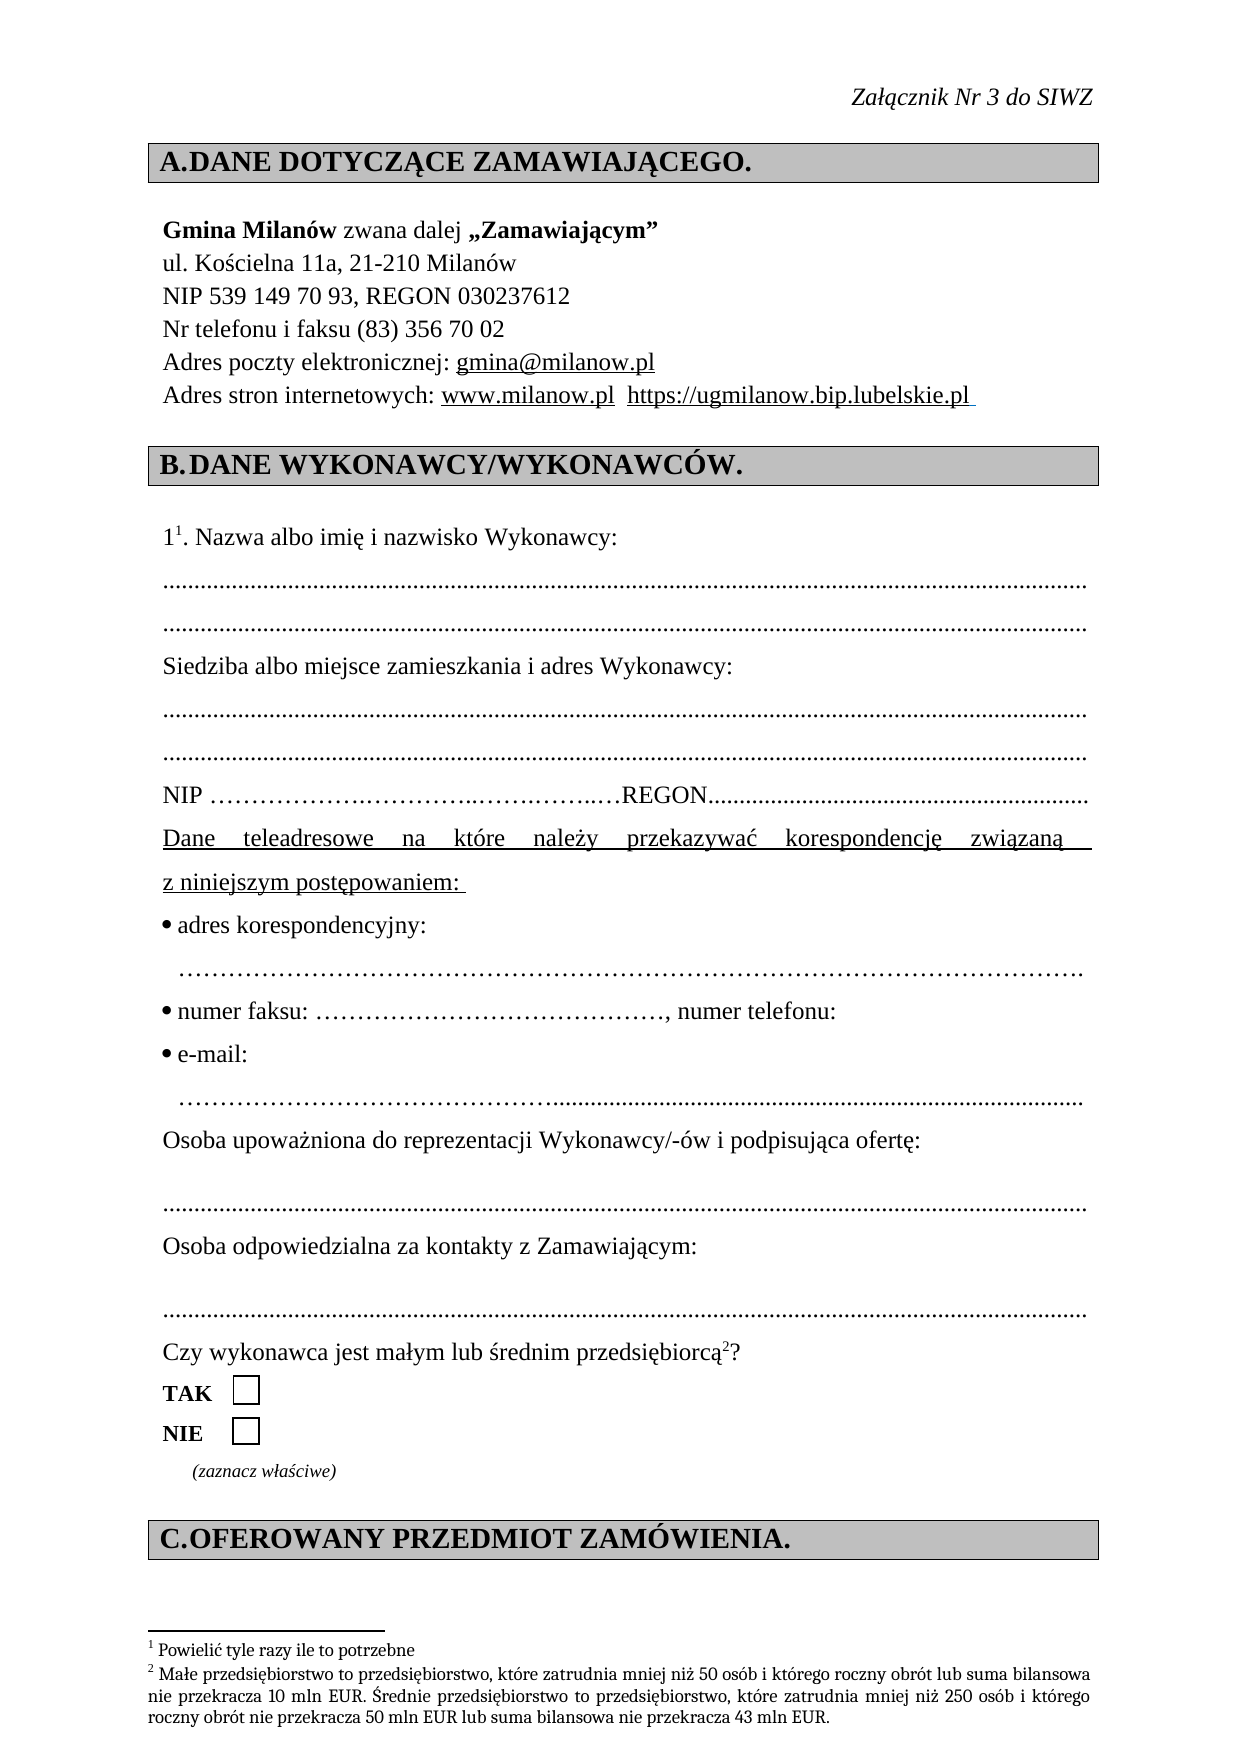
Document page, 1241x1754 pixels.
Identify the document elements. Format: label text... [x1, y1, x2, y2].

text Nr telefonu i faksu (83) 356 70 02 [162, 314, 1092, 343]
text 1. Nazwa albo imię i nazwisko Wykonawcy: [162, 522, 1092, 550]
text Adres stron internetowych: www.milanow.pl https://ugmilanow.bip.lubelskie.pl [162, 380, 1092, 409]
text NIP ……………….…………..…….……..…REGON............................................................. [162, 780, 1092, 809]
text Załącznik Nr 3 do SIWZ [148, 82, 1092, 110]
text ul. Kościelna 11a, 21-210 Milanów [162, 248, 1092, 277]
text Dane teleadresowe na które należy przekazywać korespondencję związaną z niniejszym postępowaniem: [162, 823, 1092, 848]
list (zaznacz właściwe) [177, 1459, 1092, 1481]
text .................................................................................................................................................... [162, 1294, 1092, 1323]
text Gmina Milanów zwana dalej „Zamawiającym” [162, 215, 1092, 244]
table_header DANE DOTYCZĄCE ZAMAWIAJĄCEGO. [149, 144, 1098, 182]
text Adres poczty elektronicznej: gmina@milanow.pl [162, 347, 1092, 376]
list numer faksu: ……………………………………, numer telefonu: [162, 996, 1092, 1025]
table_header OFEROWANY PRZEDMIOT ZAMÓWIENIA. [149, 1521, 1098, 1559]
table_header DANE WYKONAWCY/WYKONAWCÓW. [149, 447, 1098, 485]
text TAK [148, 1381, 1092, 1407]
text Osoba upoważniona do reprezentacji Wykonawcy/-ów i podpisująca ofertę: [162, 1125, 1092, 1154]
text .................................................................................................................................................... [162, 694, 1092, 723]
text NIE [148, 1420, 1092, 1446]
list adres korespondencyjny: ………………………………………………………………………………………………. [162, 910, 1092, 982]
text Dane teleadresowe na które należy przekazywać korespondencję związaną z niniejszym postępowaniem: [162, 849, 1092, 895]
text Osoba odpowiedzialna za kontakty z Zamawiającym: [162, 1231, 1092, 1260]
text .................................................................................................................................................... [162, 737, 1092, 766]
text Siedziba albo miejsce zamieszkania i adres Wykonawcy: [162, 651, 1092, 680]
text .................................................................................................................................................... [162, 608, 1092, 637]
text Czy wykonawca jest małym lub średnim przedsiębiorcą? [162, 1337, 1092, 1366]
text .................................................................................................................................................... [162, 565, 1092, 593]
list e-mail: ………………………………………..................................................................................... [162, 1039, 1092, 1111]
text .................................................................................................................................................... [162, 1188, 1092, 1217]
text NIP 539 149 70 93, REGON 030237612 [162, 281, 1092, 310]
